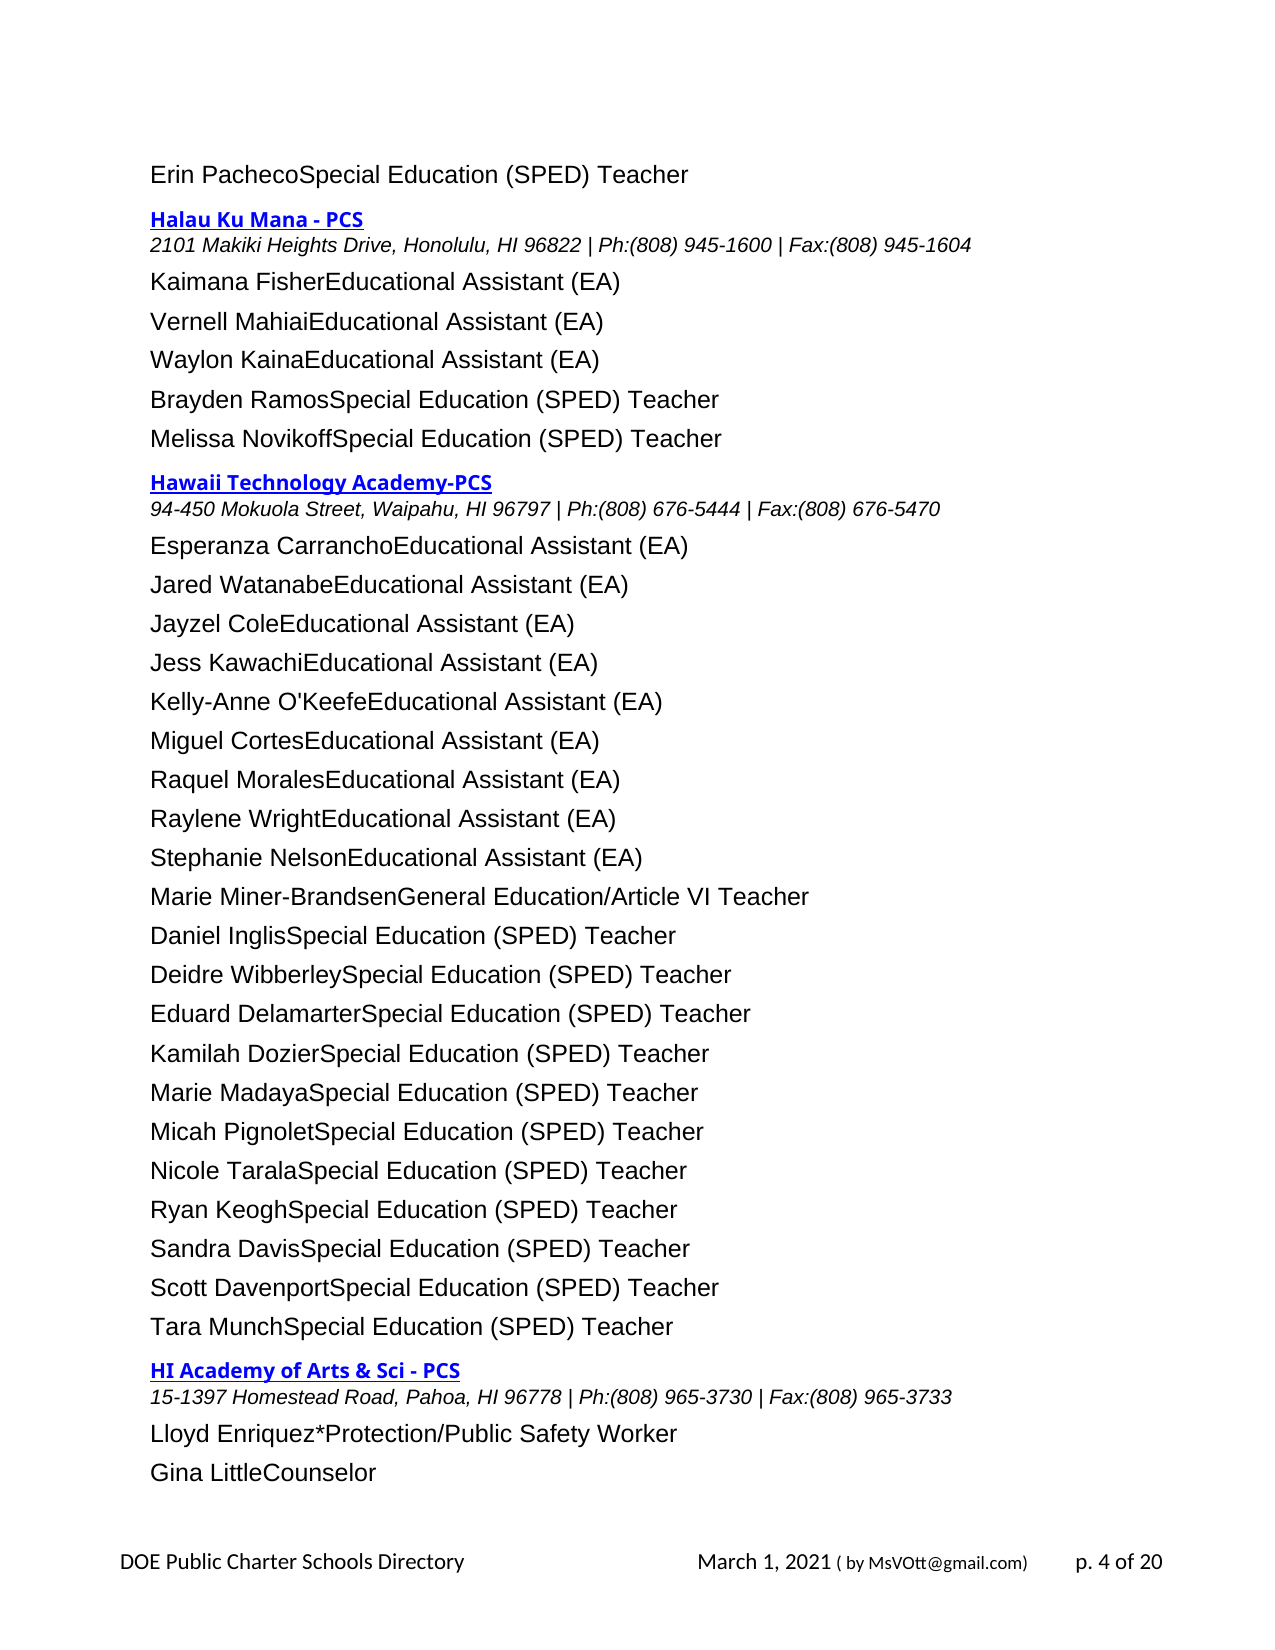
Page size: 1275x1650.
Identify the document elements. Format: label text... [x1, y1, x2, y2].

text Eduard DelamarterSpecial Education (SPED) Teacher [150, 989, 1125, 1028]
text Marie Miner-BrandsenGeneral Education/Article VI Teacher [150, 872, 1125, 911]
text 15-1397 Homestead Road, Pahoa, HI 96778 | Ph:(808) 965-3730 | Fax:(808) 965-3733 [150, 1385, 1125, 1409]
text HI Academy of Arts & Sci - PCS [150, 1356, 1125, 1385]
text Micah PignoletSpecial Education (SPED) Teacher [150, 1106, 1125, 1145]
text Daniel InglisSpecial Education (SPED) Teacher [150, 911, 1125, 950]
text Esperanza CarranchoEducational Assistant (EA) [150, 520, 1125, 559]
text Deidre WibberleySpecial Education (SPED) Teacher [150, 950, 1125, 989]
text Kamilah DozierSpecial Education (SPED) Teacher [150, 1028, 1125, 1067]
text Sandra DavisSpecial Education (SPED) Teacher [150, 1223, 1125, 1263]
text Brayden RamosSpecial Education (SPED) Teacher [150, 374, 1125, 413]
text Gina LittleCounselor [150, 1448, 1125, 1487]
text Ryan KeoghSpecial Education (SPED) Teacher [150, 1184, 1125, 1223]
text Nicole TaralaSpecial Education (SPED) Teacher [150, 1145, 1125, 1184]
text Scott DavenportSpecial Education (SPED) Teacher [150, 1263, 1125, 1302]
text Erin PachecoSpecial Education (SPED) Teacher [150, 150, 1125, 189]
text Halau Ku Mana - PCS [150, 205, 1125, 233]
text Jess KawachiEducational Assistant (EA) [150, 638, 1125, 677]
text Tara MunchSpecial Education (SPED) Teacher [150, 1302, 1125, 1341]
text Kelly-Anne O'KeefeEducational Assistant (EA) [150, 677, 1125, 716]
text Raquel MoralesEducational Assistant (EA) [150, 755, 1125, 794]
text Melissa NovikoffSpecial Education (SPED) Teacher [150, 413, 1125, 452]
text Jared WatanabeEducational Assistant (EA) [150, 559, 1125, 598]
text Stephanie NelsonEducational Assistant (EA) [150, 833, 1125, 872]
text Jayzel ColeEducational Assistant (EA) [150, 598, 1125, 638]
text 2101 Makiki Heights Drive, Honolulu, HI 96822 | Ph:(808) 945-1600 | Fax:(808) 945-1604 [150, 233, 1125, 257]
text Miguel CortesEducational Assistant (EA) [150, 716, 1125, 755]
text Raylene WrightEducational Assistant (EA) [150, 794, 1125, 833]
text Marie MadayaSpecial Education (SPED) Teacher [150, 1067, 1125, 1106]
text Hawaii Technology Academy-PCS [150, 468, 1125, 496]
text 94-450 Mokuola Street, Waipahu, HI 96797 | Ph:(808) 676-5444 | Fax:(808) 676-5470 [150, 496, 1125, 520]
text Lloyd Enriquez*Protection/Public Safety Worker [150, 1409, 1125, 1448]
text Vernell MahiaiEducational Assistant (EA) [150, 296, 1125, 335]
text Waylon KainaEducational Assistant (EA) [150, 335, 1125, 374]
text Kaimana FisherEducational Assistant (EA) [150, 257, 1125, 296]
